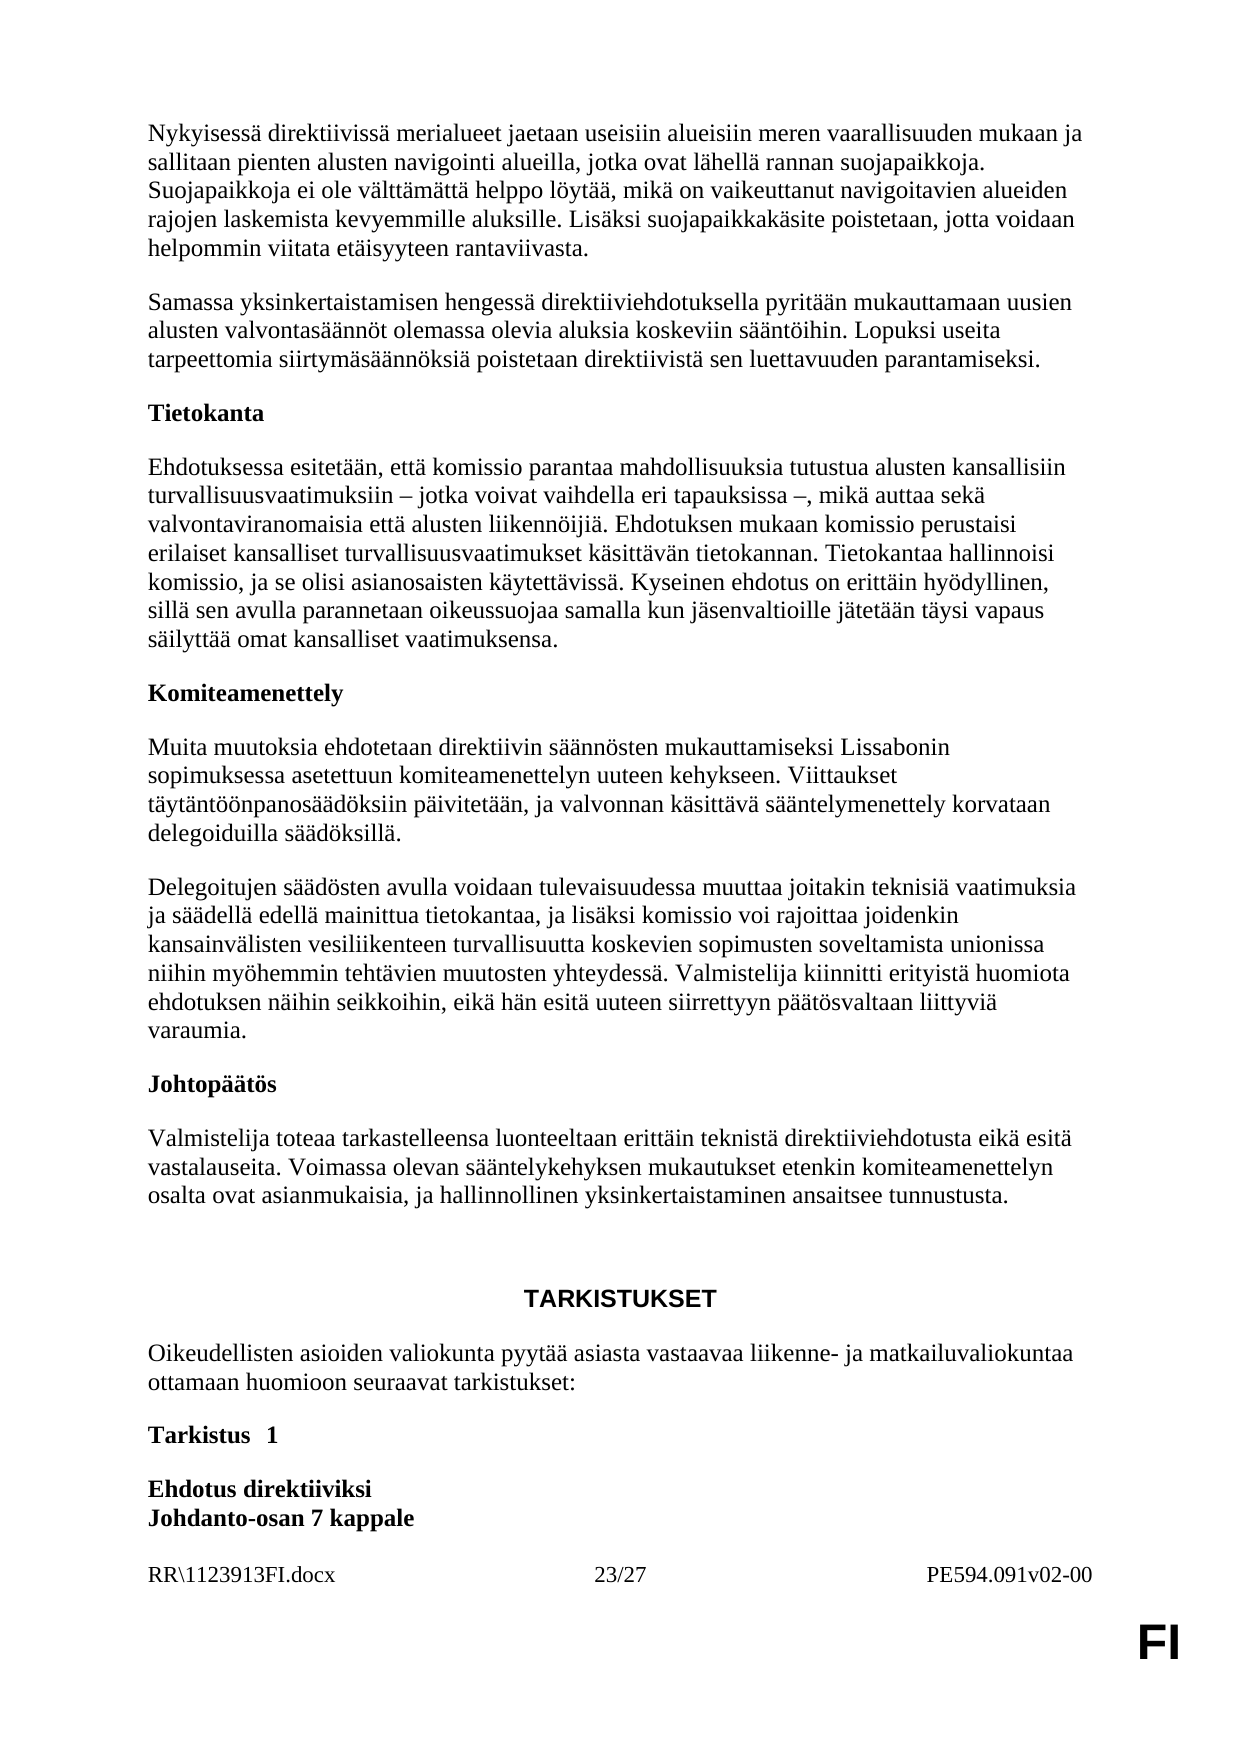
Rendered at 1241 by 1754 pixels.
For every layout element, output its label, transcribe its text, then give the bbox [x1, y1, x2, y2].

text Muita muutoksia ehdotetaan direktiivin säännösten mukauttamiseksi Lissabonin sopimuksessa asetettuun komiteamenettelyn uuteen kehykseen. Viittaukset täytäntöönpanosäädöksiin päivitetään, ja valvonnan käsittävä sääntelymenettely korvataan delegoiduilla säädöksillä. [148, 732, 1092, 847]
text Oikeudellisten asioiden valiokunta pyytää asiasta vastaavaa liikenne- ja matkailuvaliokuntaa ottamaan huomioon seuraavat tarkistukset: [148, 1338, 1092, 1396]
text Valmistelija toteaa tarkastelleensa luonteeltaan erittäin teknistä direktiiviehdotusta eikä esitä vastalauseita. Voimassa olevan sääntelykehyksen mukautukset etenkin komiteamenettelyn osalta ovat asianmukaisia, ja hallinnollinen yksinkertaistaminen ansaitsee tunnustusta. [148, 1123, 1092, 1209]
text Johtopäätös [148, 1069, 1092, 1098]
text <DocAmend>Ehdotus direktiiviksi</DocAmend> [148, 1474, 1092, 1503]
text Samassa yksinkertaistamisen hengessä direktiiviehdotuksella pyritään mukauttamaan uusien alusten valvontasäännöt olemassa olevia aluksia koskeviin sääntöihin. Lopuksi useita tarpeettomia siirtymäsäännöksiä poistetaan direktiivistä sen luettavuuden parantamiseksi. [148, 287, 1092, 373]
text Nykyisessä direktiivissä merialueet jaetaan useisiin alueisiin meren vaarallisuuden mukaan ja sallitaan pienten alusten navigointi alueilla, jotka ovat lähellä rannan suojapaikkoja. Suojapaikkoja ei ole välttämättä helppo löytää, mikä on vaikeuttanut navigoitavien alueiden rajojen laskemista kevyemmille aluksille. Lisäksi suojapaikkakäsite poistetaan, jotta voidaan helpommin viitata etäisyyteen rantaviivasta. [148, 118, 1092, 262]
text Komiteamenettely [148, 678, 1092, 707]
text Delegoitujen säädösten avulla voidaan tulevaisuudessa muuttaa joitakin teknisiä vaatimuksia ja säädellä edellä mainittua tietokantaa, ja lisäksi komissio voi rajoittaa joidenkin kansainvälisten vesiliikenteen turvallisuutta koskevien sopimusten soveltamista unionissa niihin myöhemmin tehtävien muutosten yhteydessä. Valmistelija kiinnitti erityistä huomiota ehdotuksen näihin seikkoihin, eikä hän esitä uuteen siirrettyyn päätösvaltaan liittyviä varaumia. [148, 872, 1092, 1044]
text <Article>Johdanto-osan 7 kappale</Article> [148, 1503, 1092, 1532]
text TARKISTUKSET [148, 1284, 1092, 1313]
text Ehdotuksessa esitetään, että komissio parantaa mahdollisuuksia tutustua alusten kansallisiin turvallisuusvaatimuksiin – jotka voivat vaihdella eri tapauksissa –, mikä auttaa sekä valvontaviranomaisia että alusten liikennöijiä. Ehdotuksen mukaan komissio perustaisi erilaiset kansalliset turvallisuusvaatimukset käsittävän tietokannan. Tietokantaa hallinnoisi komissio, ja se olisi asianosaisten käytettävissä. Kyseinen ehdotus on erittäin hyödyllinen, sillä sen avulla parannetaan oikeussuojaa samalla kun jäsenvaltioille jätetään täysi vapaus säilyttää omat kansalliset vaatimuksensa. [148, 452, 1092, 653]
text Tietokanta [148, 398, 1092, 427]
text <RepeatBlock-Amend><Amend>Tarkistus <NumAm>1</NumAm> [148, 1421, 1092, 1449]
